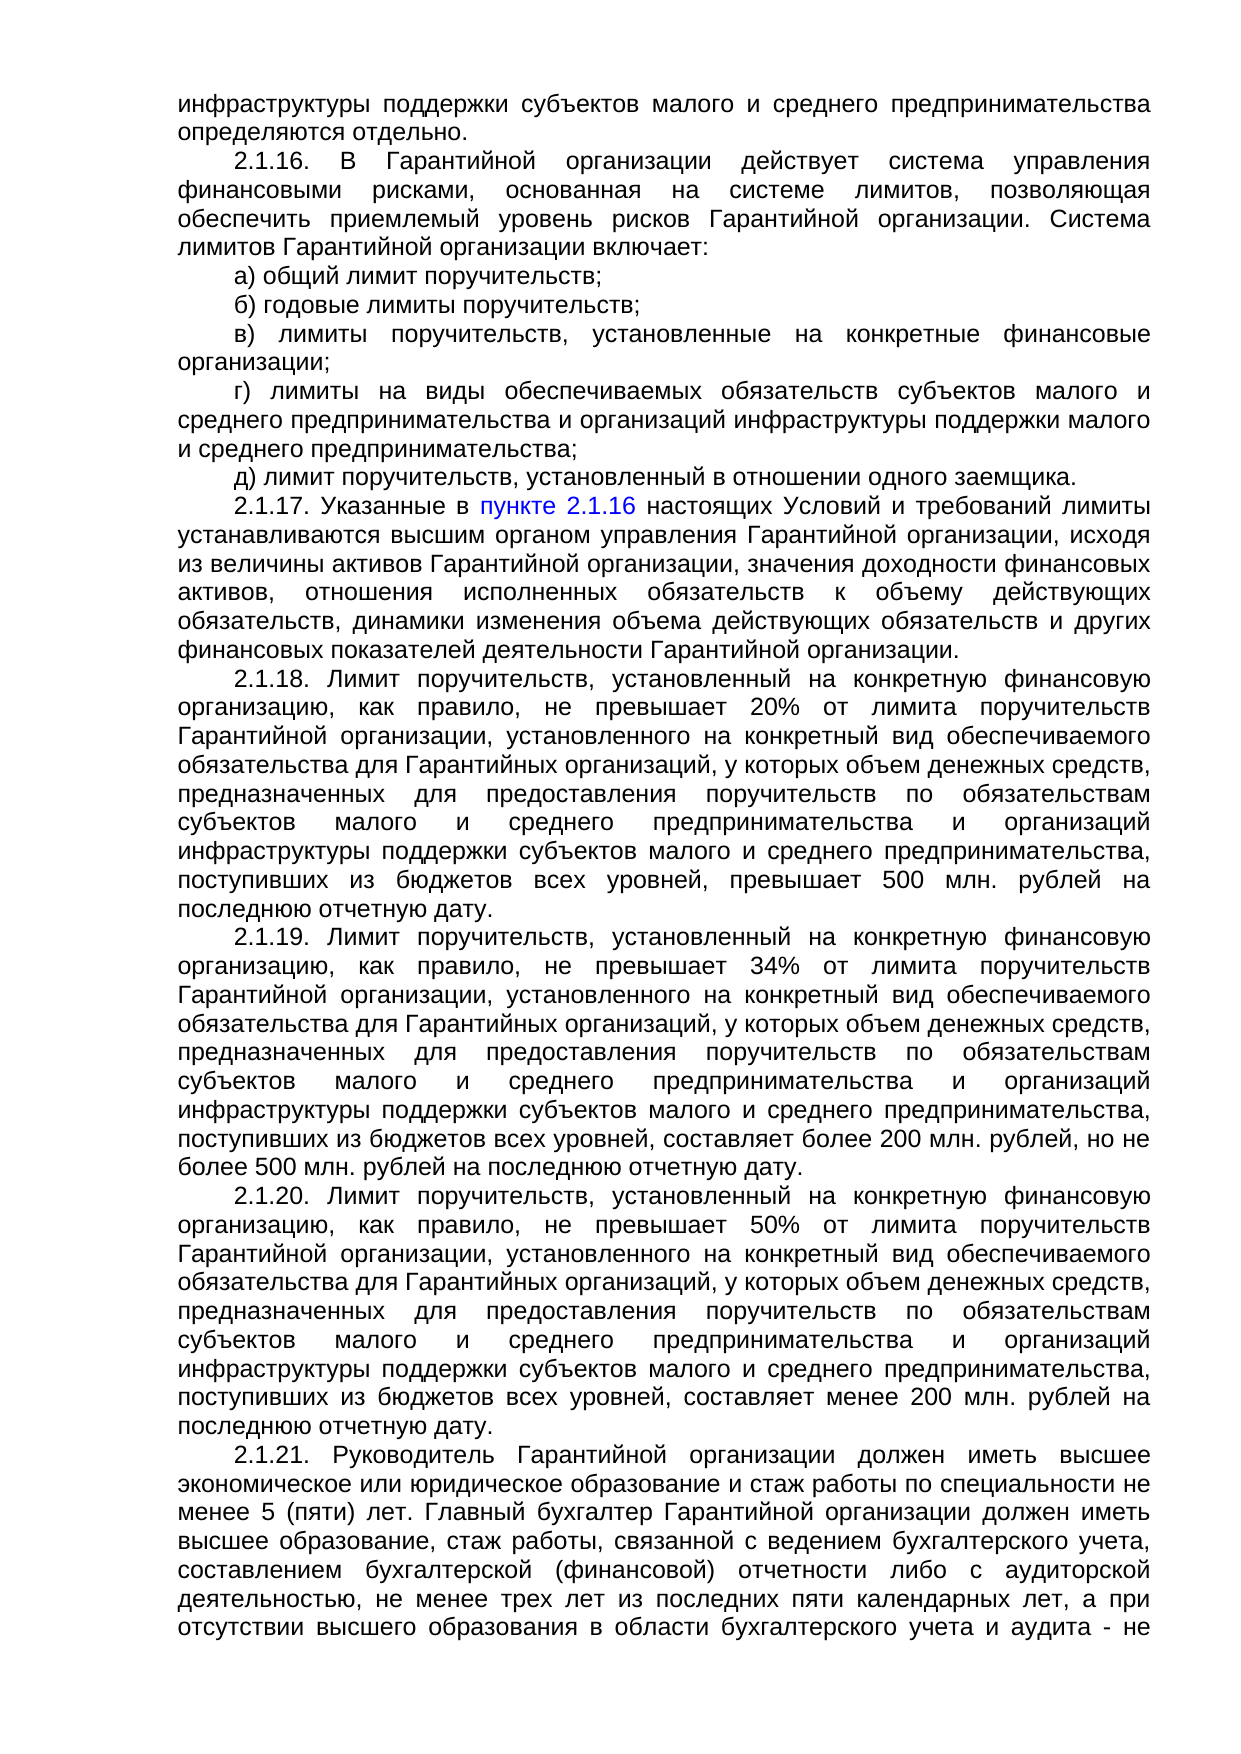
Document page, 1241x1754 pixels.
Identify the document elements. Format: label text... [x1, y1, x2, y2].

text 2.1.16. В Гарантийной организации действует система управления финансовыми рисками, основанная на системе лимитов, позволяющая обеспечить приемлемый уровень рисков Гарантийной организации. Система лимитов Гарантийной организации включает: [177, 146, 1152, 261]
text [177, 1440, 1152, 1641]
text д) лимит поручительств, установленный в отношении одного заемщика. [177, 462, 1152, 491]
text 2.1.17. Указанные в пункте 2.1.16 настоящих Условий и требований лимиты устанавливаются высшим органом управления Гарантийной организации, исходя из величины активов Гарантийной организации, значения доходности финансовых активов, отношения исполненных обязательств к объему действующих обязательств, динамики изменения объема действующих обязательств и других финансовых показателей деятельности Гарантийной организации. [177, 491, 1152, 664]
text в) лимиты поручительств, установленные на конкретные финансовые организации; [177, 319, 1152, 376]
text б) годовые лимиты поручительств; [177, 290, 1152, 319]
text 2.1.19. Лимит поручительств, установленный на конкретную финансовую организацию, как правило, не превышает 34% от лимита поручительств Гарантийной организации, установленного на конкретный вид обеспечиваемого обязательства для Гарантийных организаций, у которых объем денежных средств, предназначенных для предоставления поручительств по обязательствам субъектов малого и среднего предпринимательства и организаций инфраструктуры поддержки субъектов малого и среднего предпринимательства, поступивших из бюджетов всех уровней, составляет более 200 млн. рублей, но не более 500 млн. рублей на последнюю отчетную дату. [177, 922, 1152, 1181]
text 2.1.18. Лимит поручительств, установленный на конкретную финансовую организацию, как правило, не превышает 20% от лимита поручительств Гарантийной организации, установленного на конкретный вид обеспечиваемого обязательства для Гарантийных организаций, у которых объем денежных средств, предназначенных для предоставления поручительств по обязательствам субъектов малого и среднего предпринимательства и организаций инфраструктуры поддержки субъектов малого и среднего предпринимательства, поступивших из бюджетов всех уровней, превышает 500 млн. рублей на последнюю отчетную дату. [177, 664, 1152, 922]
text 2.1.20. Лимит поручительств, установленный на конкретную финансовую организацию, как правило, не превышает 50% от лимита поручительств Гарантийной организации, установленного на конкретный вид обеспечиваемого обязательства для Гарантийных организаций, у которых объем денежных средств, предназначенных для предоставления поручительств по обязательствам субъектов малого и среднего предпринимательства и организаций инфраструктуры поддержки субъектов малого и среднего предпринимательства, поступивших из бюджетов всех уровней, составляет менее 200 млн. рублей на последнюю отчетную дату. [177, 1181, 1152, 1440]
text г) лимиты на виды обеспечиваемых обязательств субъектов малого и среднего предпринимательства и организаций инфраструктуры поддержки малого и среднего предпринимательства; [177, 376, 1152, 462]
text а) общий лимит поручительств; [177, 261, 1152, 290]
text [177, 89, 1152, 146]
